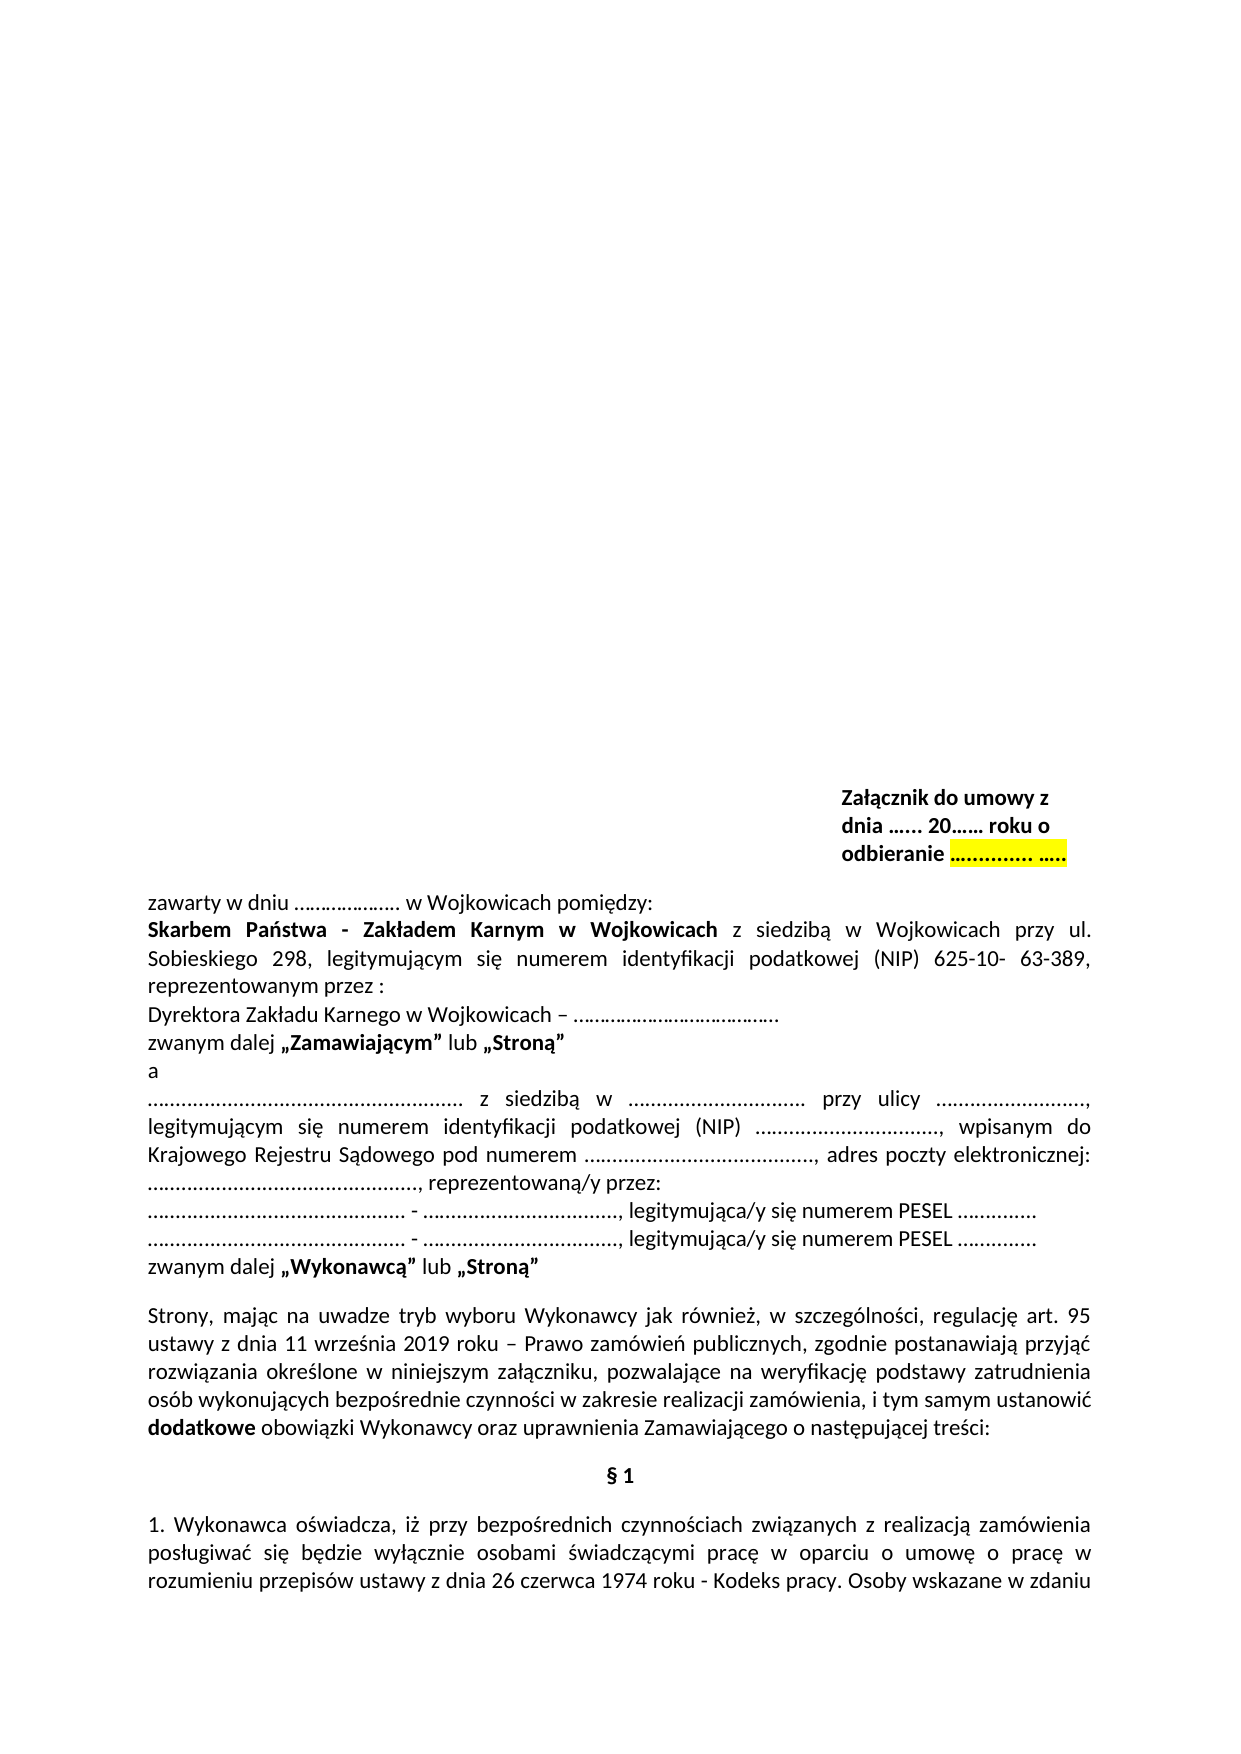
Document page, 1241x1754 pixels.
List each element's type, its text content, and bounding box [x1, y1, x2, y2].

text zwanym dalej „Wykonawcą” lub „Stroną” [148, 1252, 1093, 1280]
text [148, 1511, 1093, 1594]
text Dyrektora Zakładu Karnego w Wojkowicach – ………………………………… [148, 1000, 1093, 1028]
text ….................................................... z siedzibą w …............................ przy ulicy …......................., legitymującym się numerem identyfikacji podatkowej (NIP) …............................., wpisanym do Krajowego Rejestru Sądowego pod numerem …....................................., adres poczty elektronicznej: …............................................, reprezentowaną/y przez: [148, 1084, 1093, 1196]
text ….......................................... - …..............................., legitymująca/y się numerem PESEL …........... [148, 1196, 1093, 1224]
text a [148, 1056, 1093, 1084]
text Skarbem Państwa - Zakładem Karnym w Wojkowicach z siedzibą w Wojkowicach przy ul. Sobieskiego 298, legitymującym się numerem identyfikacji podatkowej (NIP) 625-10- 63-389, reprezentowanym przez : [148, 916, 1093, 1000]
text Załącznik do umowy z dnia …... 20…… roku o odbieranie …........... ….. [841, 783, 1093, 867]
text ….......................................... - …..............................., legitymująca/y się numerem PESEL …........... [148, 1224, 1093, 1252]
text Strony, mając na uwadze tryb wyboru Wykonawcy jak również, w szczególności, regulację art. 95 ustawy z dnia 11 września 2019 roku – Prawo zamówień publicznych, zgodnie postanawiają przyjąć rozwiązania określone w niniejszym załączniku, pozwalające na weryfikację podstawy zatrudnienia osób wykonujących bezpośrednie czynności w zakresie realizacji zamówienia, i tym samym ustanowić dodatkowe obowiązki Wykonawcy oraz uprawnienia Zamawiającego o następującej treści: [148, 1301, 1093, 1441]
text zwanym dalej „Zamawiającym” lub „Stroną” [148, 1028, 1093, 1056]
text § 1 [148, 1462, 1093, 1490]
text zawarty w dniu ……………….. w Wojkowicach pomiędzy: [148, 888, 1093, 916]
